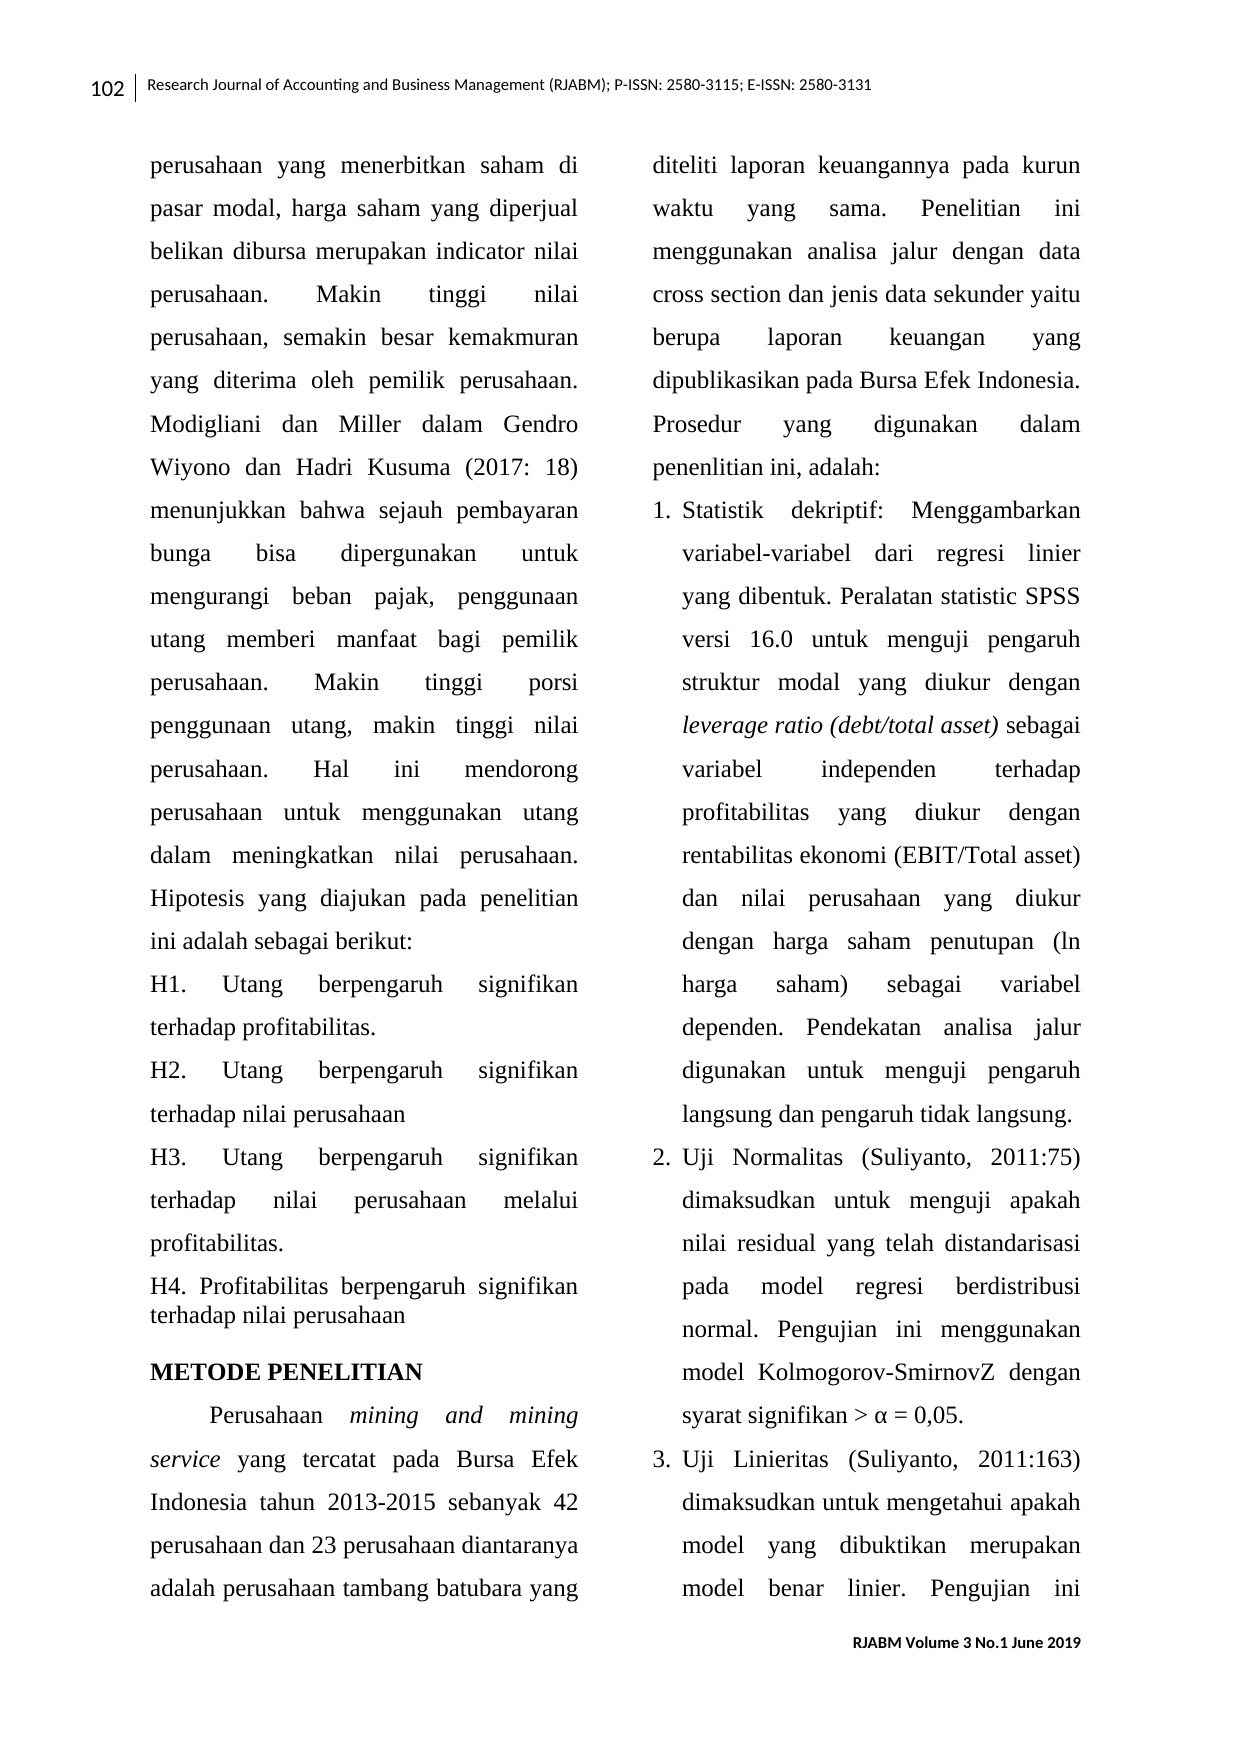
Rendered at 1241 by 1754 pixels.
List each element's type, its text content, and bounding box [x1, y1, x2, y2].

text H1. Utang berpengaruh signifikan terhadap profitabilitas. [150, 969, 578, 1041]
text 2. Uji Normalitas (Suliyanto, 2011:75) dimaksudkan untuk menguji apakah nilai residual yang telah distandarisasi pada model regresi berdistribusi normal. Pengujian ini menggunakan model Kolmogorov-SmirnovZ dengan syarat signifikan > α = 0,05. [652, 1142, 1081, 1429]
text H4. Profitabilitas berpengaruh signifikan terhadap nilai perusahaan [150, 1271, 578, 1329]
text Perusahaan mining and mining service yang tercatat pada Bursa Efek Indonesia tahun 2013-2015 sebanyak 42 perusahaan dan 23 perusahaan diantaranya adalah perusahaan tambang batubara yang diteliti laporan keuangannya pada kurun waktu yang sama. Penelitian ini menggunakan analisa jalur dengan data cross section dan jenis data sekunder yaitu berupa laporan keuangan yang dipublikasikan pada Bursa Efek Indonesia. [150, 1401, 578, 1602]
text Prosedur yang digunakan dalam penenlitian ini, adalah: [652, 409, 1081, 481]
text Perusahaan mining and mining service yang tercatat pada Bursa Efek Indonesia tahun 2013-2015 sebanyak 42 perusahaan dan 23 perusahaan diantaranya adalah perusahaan tambang batubara yang diteliti laporan keuangannya pada kurun waktu yang sama. Penelitian ini menggunakan analisa jalur dengan data cross section dan jenis data sekunder yaitu berupa laporan keuangan yang dipublikasikan pada Bursa Efek Indonesia. [652, 150, 1081, 394]
text METODE PENELITIAN [150, 1357, 578, 1386]
text H3. Utang berpengaruh signifikan terhadap nilai perusahaan melalui profitabilitas. [150, 1142, 578, 1257]
text 1. Statistik dekriptif: Menggambarkan variabel-variabel dari regresi linier yang dibentuk. Peralatan statistic SPSS versi 16.0 untuk menguji pengaruh struktur modal yang diukur dengan leverage ratio (debt/total asset) sebagai variabel independen terhadap profitabilitas yang diukur dengan rentabilitas ekonomi (EBIT/Total asset) dan nilai perusahaan yang diukur dengan harga saham penutupan (ln harga saham) sebagai variabel dependen. Pendekatan analisa jalur digunakan untuk menguji pengaruh langsung dan pengaruh tidak langsung. [652, 495, 1081, 1127]
text H2. Utang berpengaruh signifikan terhadap nilai perusahaan [150, 1056, 578, 1127]
